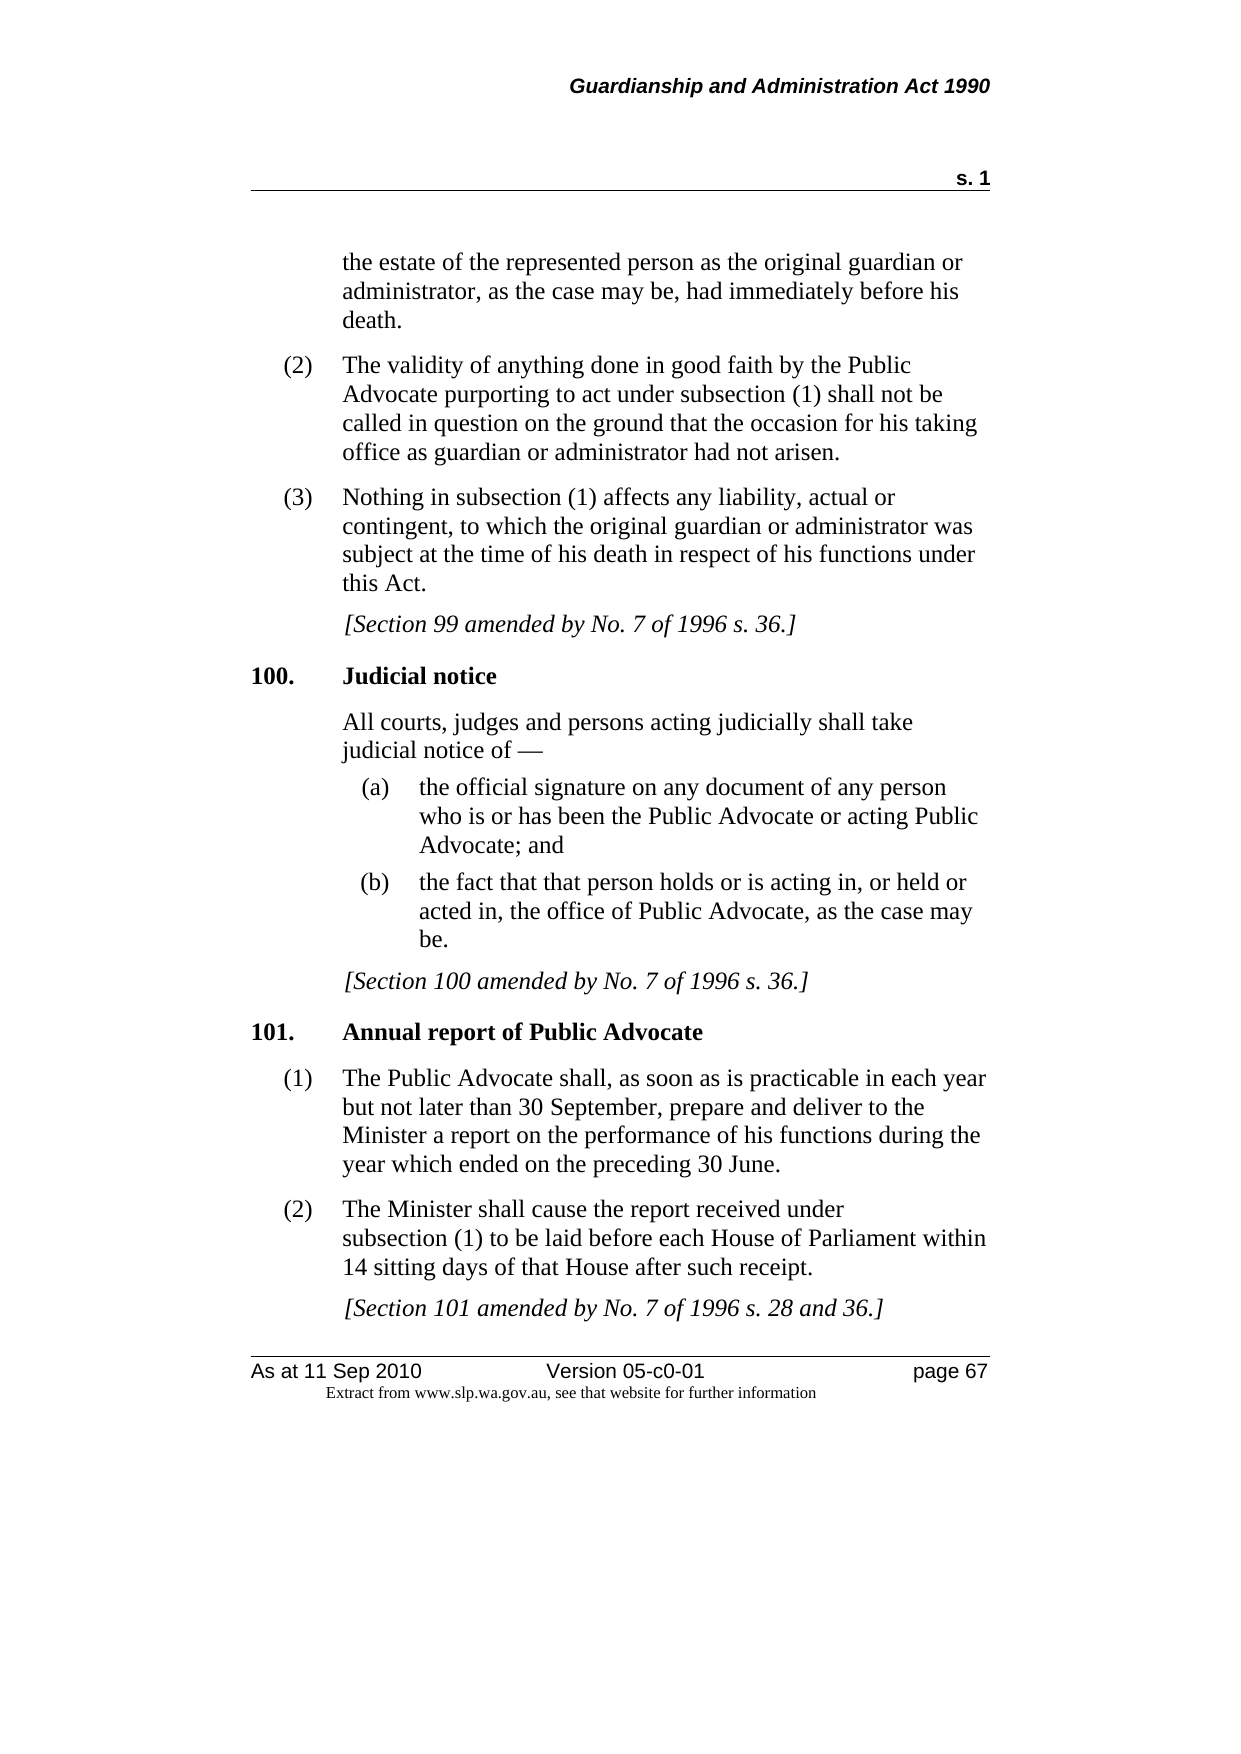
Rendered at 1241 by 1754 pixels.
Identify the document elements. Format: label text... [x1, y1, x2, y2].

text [251, 247, 990, 334]
subtitle 101. Annual report of Public Advocate [251, 1017, 990, 1046]
text (1) The Public Advocate shall, as soon as is practicable in each year but not later than 30 September, prepare and deliver to the Minister a report on the performance of his functions during the year which ended on the preceding 30 June. [251, 1063, 990, 1178]
text (b) the fact that that person holds or is acting in, or held or acted in, the office of Public Advocate, as the case may be. [251, 867, 990, 953]
text (2) The validity of anything done in good faith by the Public Advocate purporting to act under subsection (1) shall not be called in question on the ground that the occasion for his taking office as guardian or administrator had not arisen. [251, 350, 990, 465]
subtitle 100. Judicial notice [251, 661, 990, 690]
text [Section 101 amended by No. 7 of 1996 s. 28 and 36.] [251, 1293, 990, 1322]
text (a) the official signature on any document of any person who is or has been the Public Advocate or acting Public Advocate; and [251, 772, 990, 859]
text [Section 100 amended by No. 7 of 1996 s. 36.] [251, 966, 990, 994]
text All courts, judges and persons acting judicially shall take judicial notice of — [251, 707, 990, 764]
text (3) Nothing in subsection (1) affects any liability, actual or contingent, to which the original guardian or administrator was subject at the time of his death in respect of his functions under this Act. [251, 482, 990, 597]
text [Section 99 amended by No. 7 of 1996 s. 36.] [251, 609, 990, 638]
text (2) The Minister shall cause the report received under subsection (1) to be laid before each House of Parliament within 14 sitting days of that House after such receipt. [251, 1194, 990, 1281]
